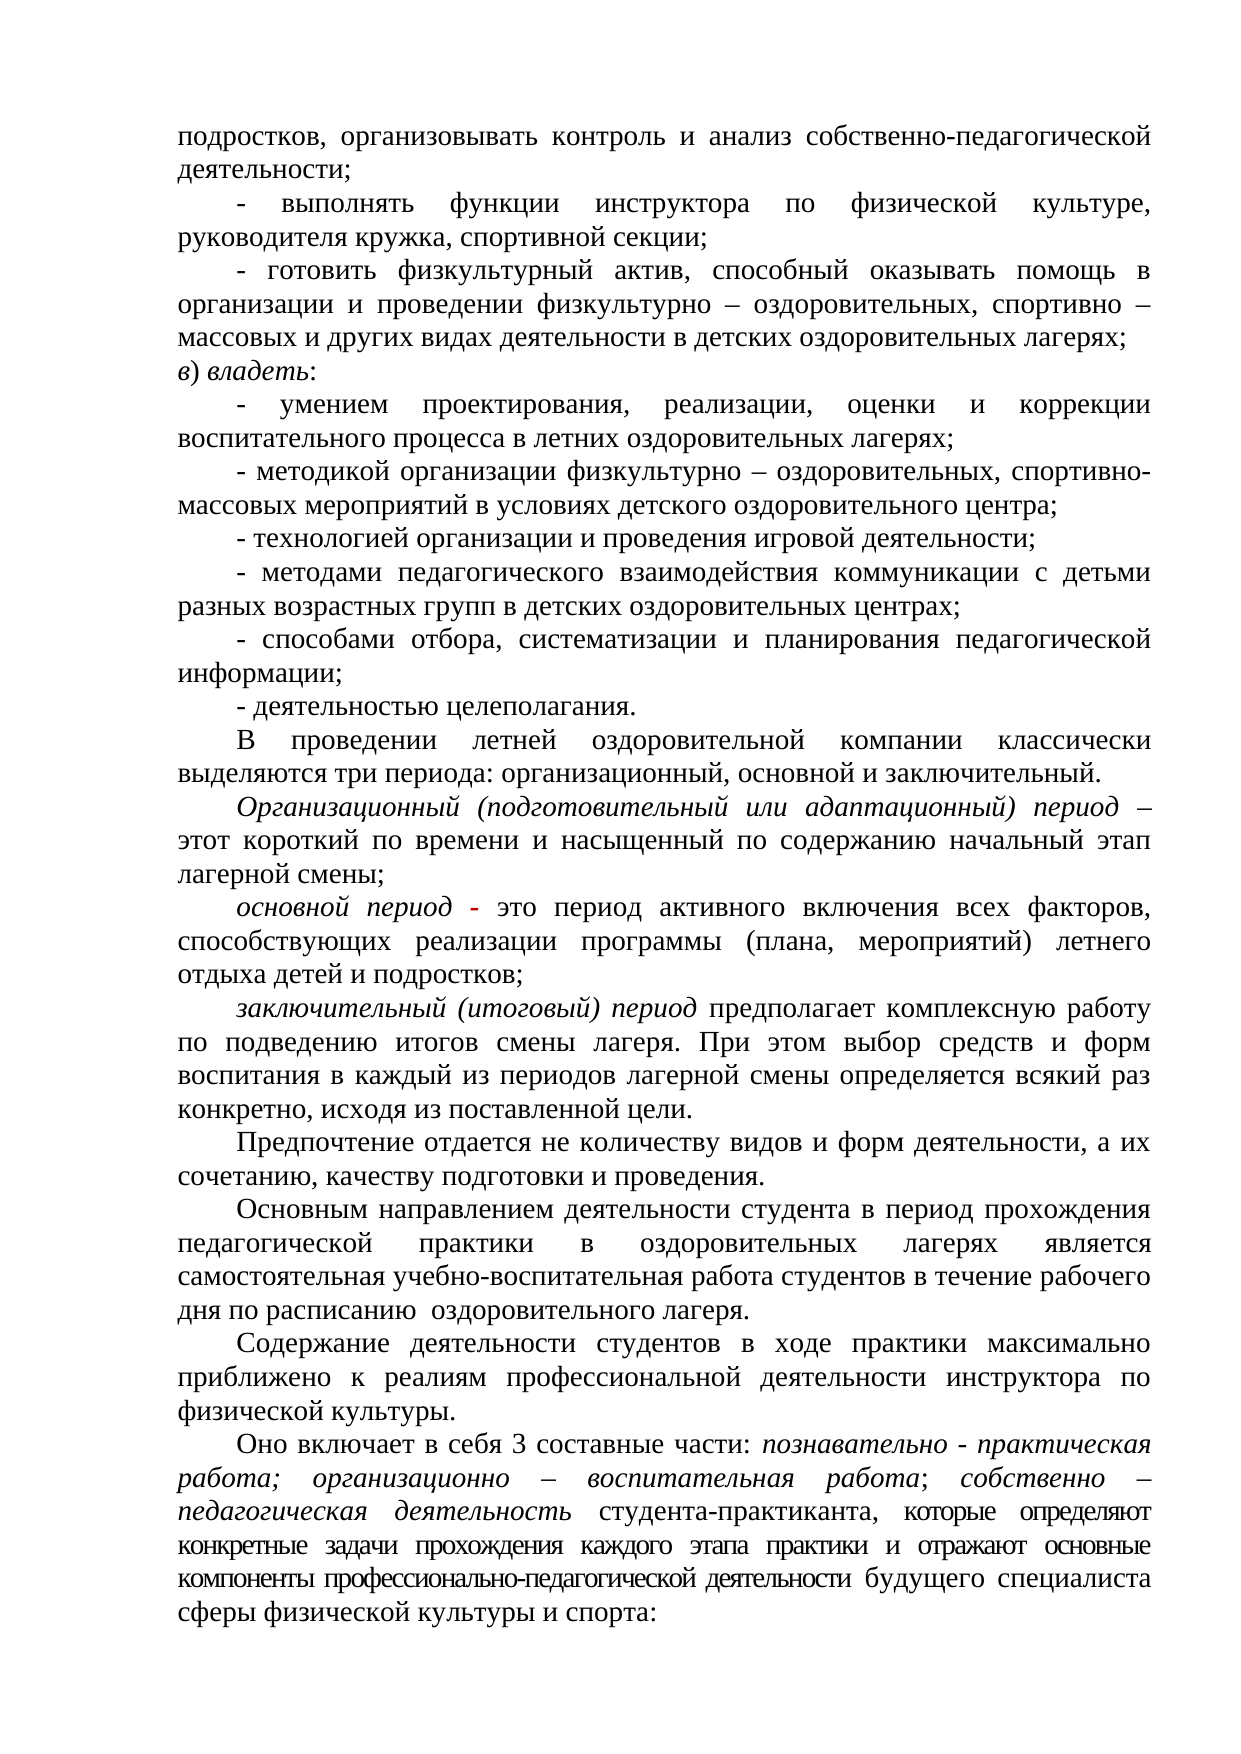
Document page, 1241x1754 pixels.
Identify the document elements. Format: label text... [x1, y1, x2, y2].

text - умением проектирования, реализации, оценки и коррекции воспитательного процесса в летних оздоровительных лагерях; [177, 386, 1152, 453]
text - технологией организации и проведения игровой деятельности; [177, 521, 1152, 554]
text заключительный (итоговый) период предполагает комплексную работу по подведению итогов смены лагеря. При этом выбор средств и форм воспитания в каждый из периодов лагерной смены определяется всякий раз конкретно, исходя из поставленной цели. [177, 990, 1152, 1124]
text В проведении летней оздоровительной компании классически выделяются три периода: организационный, основной и заключительный. [177, 722, 1152, 789]
text Организационный (подготовительный или адаптационный) период – этот короткий по времени и насыщенный по содержанию начальный этап лагерной смены; [177, 789, 1152, 889]
text Оно включает в себя 3 составные части: познавательно - практическая работа; организационно – воспитательная работа; собственно – педагогическая деятельность студента-практиканта, которые определяют конкретные задачи прохождения каждого этапа практики и отражают основные компоненты профессионально-педагогической деятельности будущего специалиста сферы физической культуры и спорта: [657, 1560, 1152, 1627]
text - способами отбора, систематизации и планирования педагогической информации; [177, 621, 1152, 688]
text Содержание деятельности студентов в ходе практики максимально приближено к реалиям профессиональной деятельности инструктора по физической культуры. [177, 1326, 1152, 1426]
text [177, 118, 1152, 185]
text Предпочтение отдается не количеству видов и форм деятельности, а их сочетанию, качеству подготовки и проведения. [177, 1124, 1152, 1191]
text - деятельностью целеполагания. [177, 688, 1152, 722]
text - готовить физкультурный актив, способный оказывать помощь в организации и проведении физкультурно – оздоровительных, спортивно – массовых и других видах деятельности в детских оздоровительных лагерях; [177, 252, 1152, 353]
text - методами педагогического взаимодействия коммуникации с детьми разных возрастных групп в детских оздоровительных центрах; [177, 554, 1152, 621]
text - методикой организации физкультурно – оздоровительных, спортивно- массовых мероприятий в условиях детского оздоровительного центра; [177, 453, 1152, 521]
text Основным направлением деятельности студента в период прохождения педагогической практики в оздоровительных лагерях является самостоятельная учебно-воспитательная работа студентов в течение рабочего дня по расписанию оздоровительного лагеря. [177, 1191, 1152, 1326]
text Оно включает в себя 3 составные части: познавательно - практическая работа; организационно – воспитательная работа; собственно – педагогическая деятельность студента-практиканта, которые определяют конкретные задачи прохождения каждого этапа практики и отражают основные компоненты профессионально-педагогической деятельности будущего специалиста сферы физической культуры и спорта: [177, 1426, 1152, 1527]
text основной период - это период активного включения всех факторов, способствующих реализации программы (плана, мероприятий) летнего отдыха детей и подростков; [177, 889, 1152, 990]
text - выполнять функции инструктора по физической культуре, руководителя кружка, спортивной секции; [177, 185, 1152, 252]
text в) владеть: [177, 353, 1152, 386]
